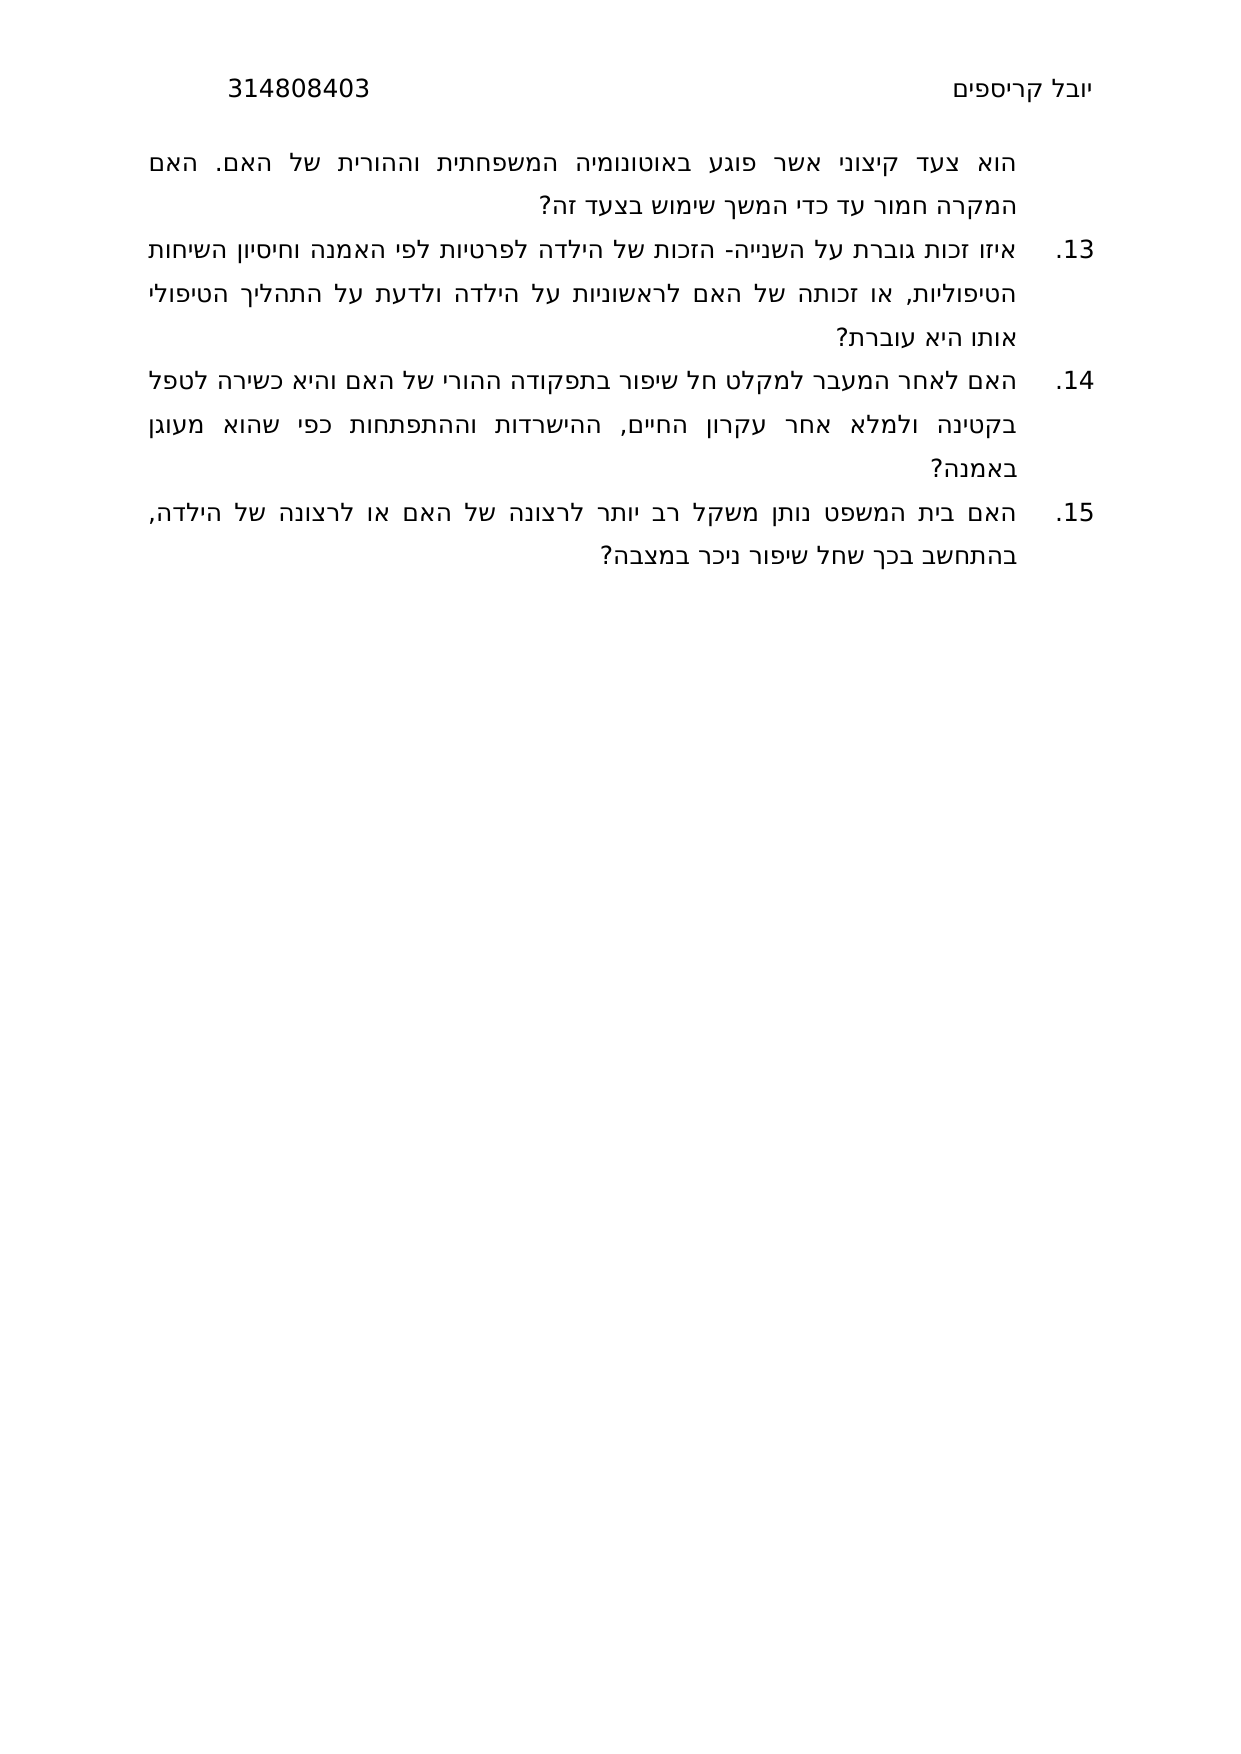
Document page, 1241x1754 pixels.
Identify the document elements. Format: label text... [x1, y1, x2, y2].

list איזו זכות גוברת על השנייה- הזכות של הילדה לפרטיות לפי האמנה וחיסיון השיחות הטיפוליות, או זכותה של האם לראשוניות על הילדה ולדעת על התהליך הטיפולי אותו היא עוברת? [148, 235, 1055, 352]
list האם לאחר המעבר למקלט חל שיפור בתפקודה ההורי של האם והיא כשירה לטפל בקטינה ולמלא אחר עקרון החיים, ההישרדות וההתפתחות כפי שהוא מעוגן באמנה? [148, 366, 1055, 483]
list האם בית המשפט נותן משקל רב יותר לרצונה של האם או לרצונה של הילדה, בהתחשב בכך שחל שיפור ניכר במצבה? [148, 498, 1055, 571]
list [148, 148, 1055, 221]
